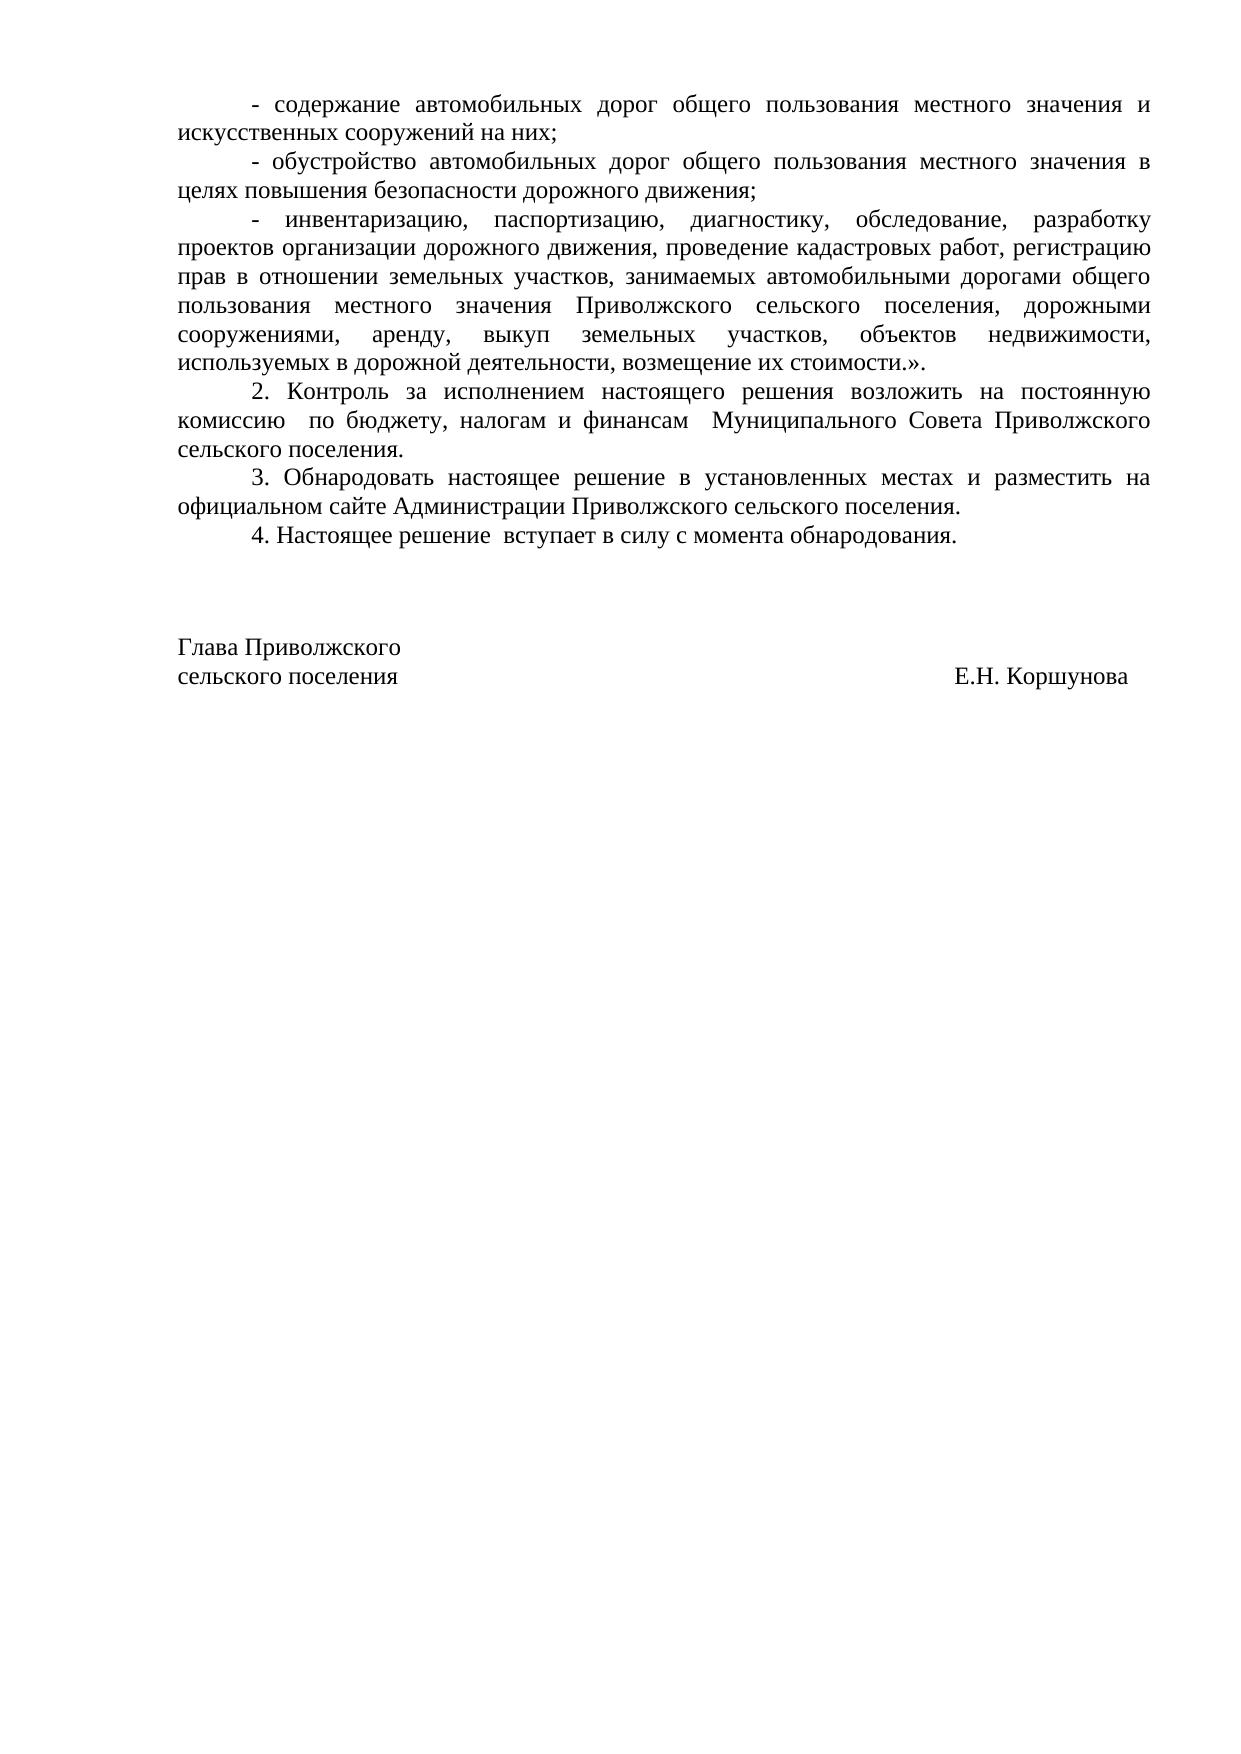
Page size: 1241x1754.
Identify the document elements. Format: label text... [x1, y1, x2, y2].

text Глава Приволжского [177, 632, 1152, 661]
text - содержание автомобильных дорог общего пользования местного значения и искусственных сооружений на них; [177, 89, 1152, 146]
text 2. Контроль за исполнением настоящего решения возложить на постоянную комиссию по бюджету, налогам и финансам Муниципального Совета Приволжского сельского поселения. [177, 376, 1152, 462]
text - инвентаризацию, паспортизацию, диагностику, обследование, разработку проектов организации дорожного движения, проведение кадастровых работ, регистрацию прав в отношении земельных участков, занимаемых автомобильными дорогами общего пользования местного значения Приволжского сельского поселения, дорожными сооружениями, аренду, выкуп земельных участков, объектов недвижимости, используемых в дорожной деятельности, возмещение их стоимости.». [177, 204, 1152, 376]
text - обустройство автомобильных дорог общего пользования местного значения в целях повышения безопасности дорожного движения; [177, 146, 1152, 204]
text 3. Обнародовать настоящее решение в установленных местах и разместить на официальном сайте Администрации Приволжского сельского поселения. [177, 462, 1152, 520]
text 4. Настоящее решение вступает в силу с момента обнародования. [177, 520, 1152, 549]
text сельского поселения Е.Н. Коршунова [177, 661, 1152, 690]
